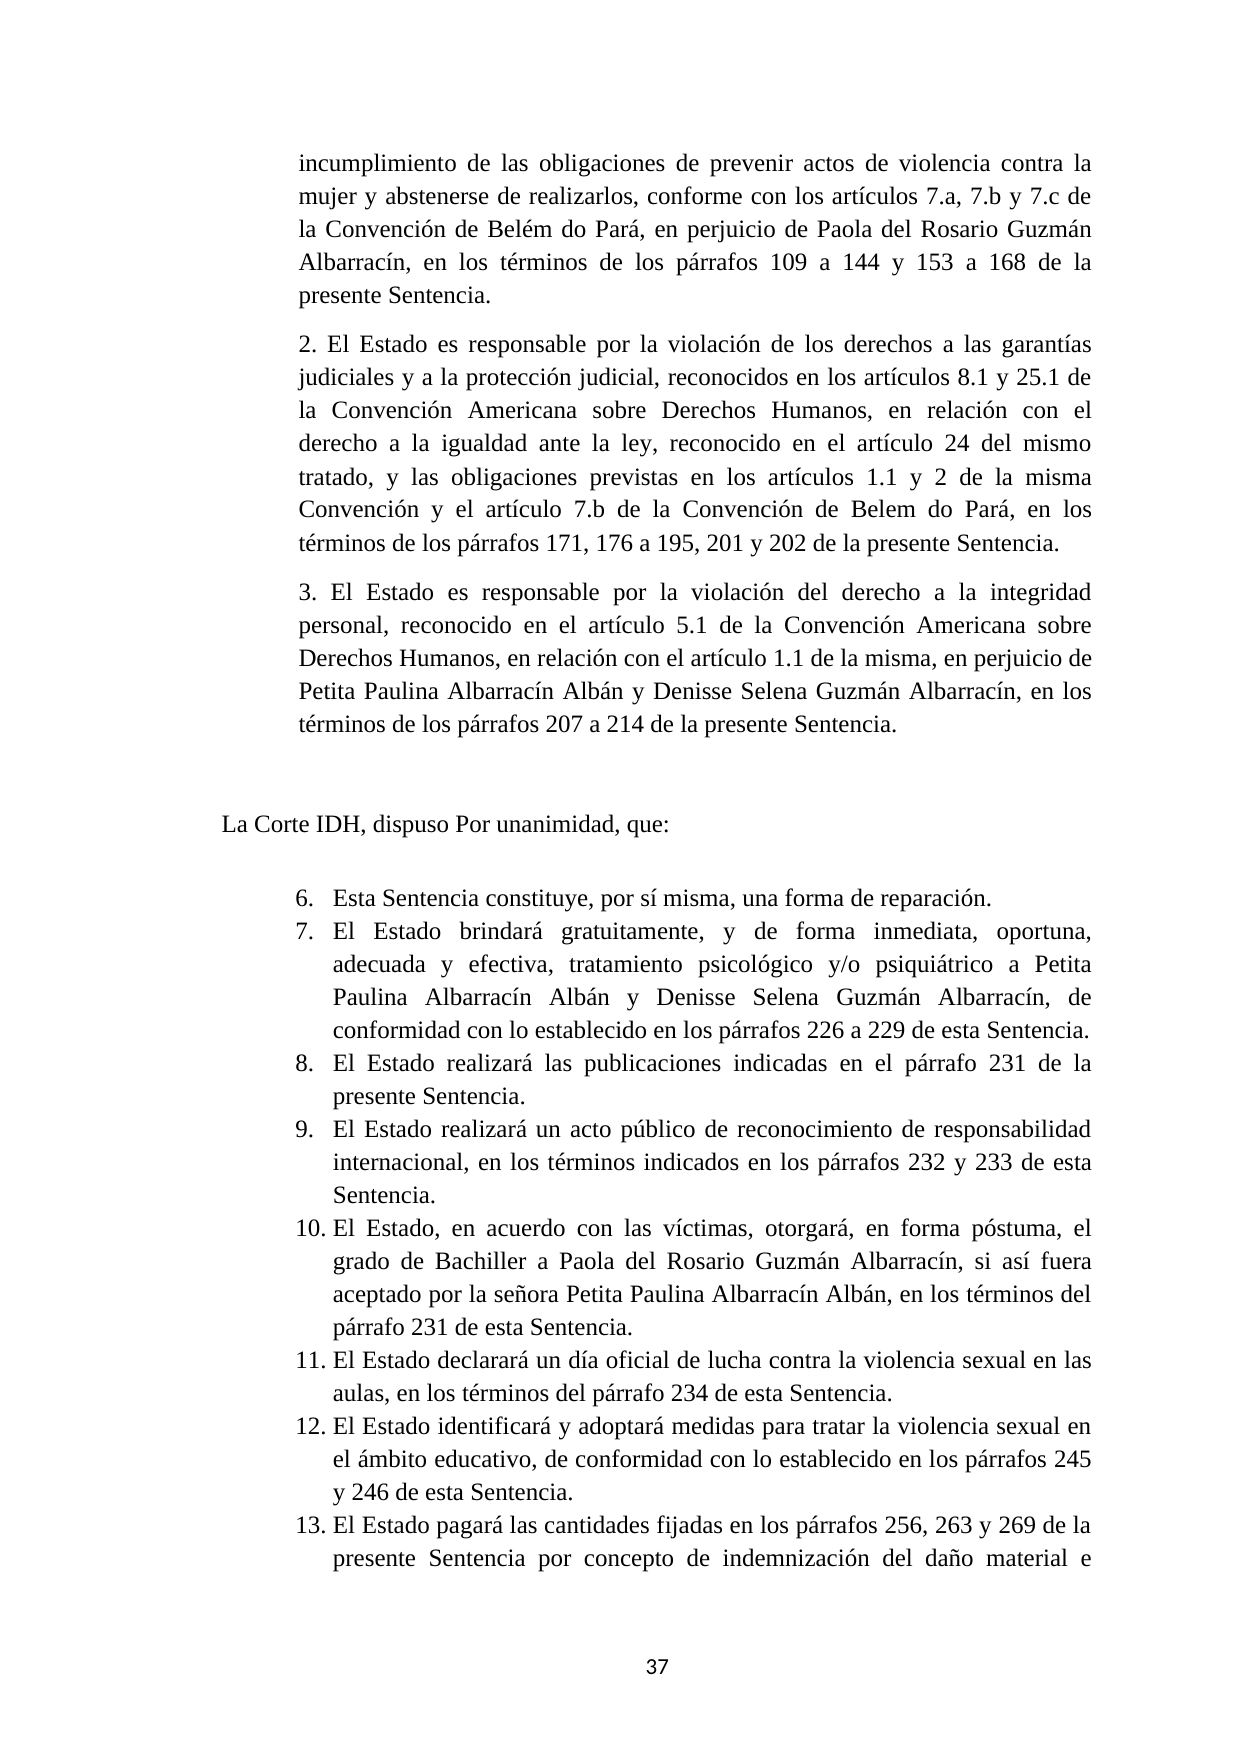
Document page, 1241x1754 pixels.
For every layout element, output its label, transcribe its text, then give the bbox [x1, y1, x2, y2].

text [298, 148, 1092, 308]
list El Estado brindará gratuitamente, y de forma inmediata, oportuna, adecuada y efectiva, tratamiento psicológico y/o psiquiátrico a Petita Paulina Albarracín Albán y Denisse Selena Guzmán Albarracín, de conformidad con lo establecido en los párrafos 226 a 229 de esta Sentencia. [295, 916, 1092, 1044]
list El Estado realizará un acto público de reconocimiento de responsabilidad internacional, en los términos indicados en los párrafos 232 y 233 de esta Sentencia. [295, 1114, 1092, 1209]
text 3. El Estado es responsable por la violación del derecho a la integridad personal, reconocido en el artículo 5.1 de la Convención Americana sobre Derechos Humanos, en relación con el artículo 1.1 de la misma, en perjuicio de Petita Paulina Albarracín Albán y Denisse Selena Guzmán Albarracín, en los términos de los párrafos 207 a 214 de la presente Sentencia. [298, 577, 1092, 738]
text La Corte IDH, dispuso Por unanimidad, que: [221, 809, 1092, 837]
list El Estado realizará las publicaciones indicadas en el párrafo 231 de la presente Sentencia. [295, 1048, 1092, 1110]
list El Estado identificará y adoptará medidas para tratar la violencia sexual en el ámbito educativo, de conformidad con lo establecido en los párrafos 245 y 246 de esta Sentencia. [295, 1411, 1092, 1506]
list El Estado declarará un día oficial de lucha contra la violencia sexual en las aulas, en los términos del párrafo 234 de esta Sentencia. [295, 1345, 1092, 1407]
list El Estado, en acuerdo con las víctimas, otorgará, en forma póstuma, el grado de Bachiller a Paola del Rosario Guzmán Albarracín, si así fuera aceptado por la señora Petita Paulina Albarracín Albán, en los términos del párrafo 231 de esta Sentencia. [295, 1213, 1092, 1341]
list Esta Sentencia constituye, por sí misma, una forma de reparación. [295, 883, 1092, 912]
text 2. El Estado es responsable por la violación de los derechos a las garantías judiciales y a la protección judicial, reconocidos en los artículos 8.1 y 25.1 de la Convención Americana sobre Derechos Humanos, en relación con el derecho a la igualdad ante la ley, reconocido en el artículo 24 del mismo tratado, y las obligaciones previstas en los artículos 1.1 y 2 de la misma Convención y el artículo 7.b de la Convención de Belem do Pará, en los términos de los párrafos 171, 176 a 195, 201 y 202 de la presente Sentencia. [298, 329, 1092, 556]
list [295, 1510, 1092, 1572]
